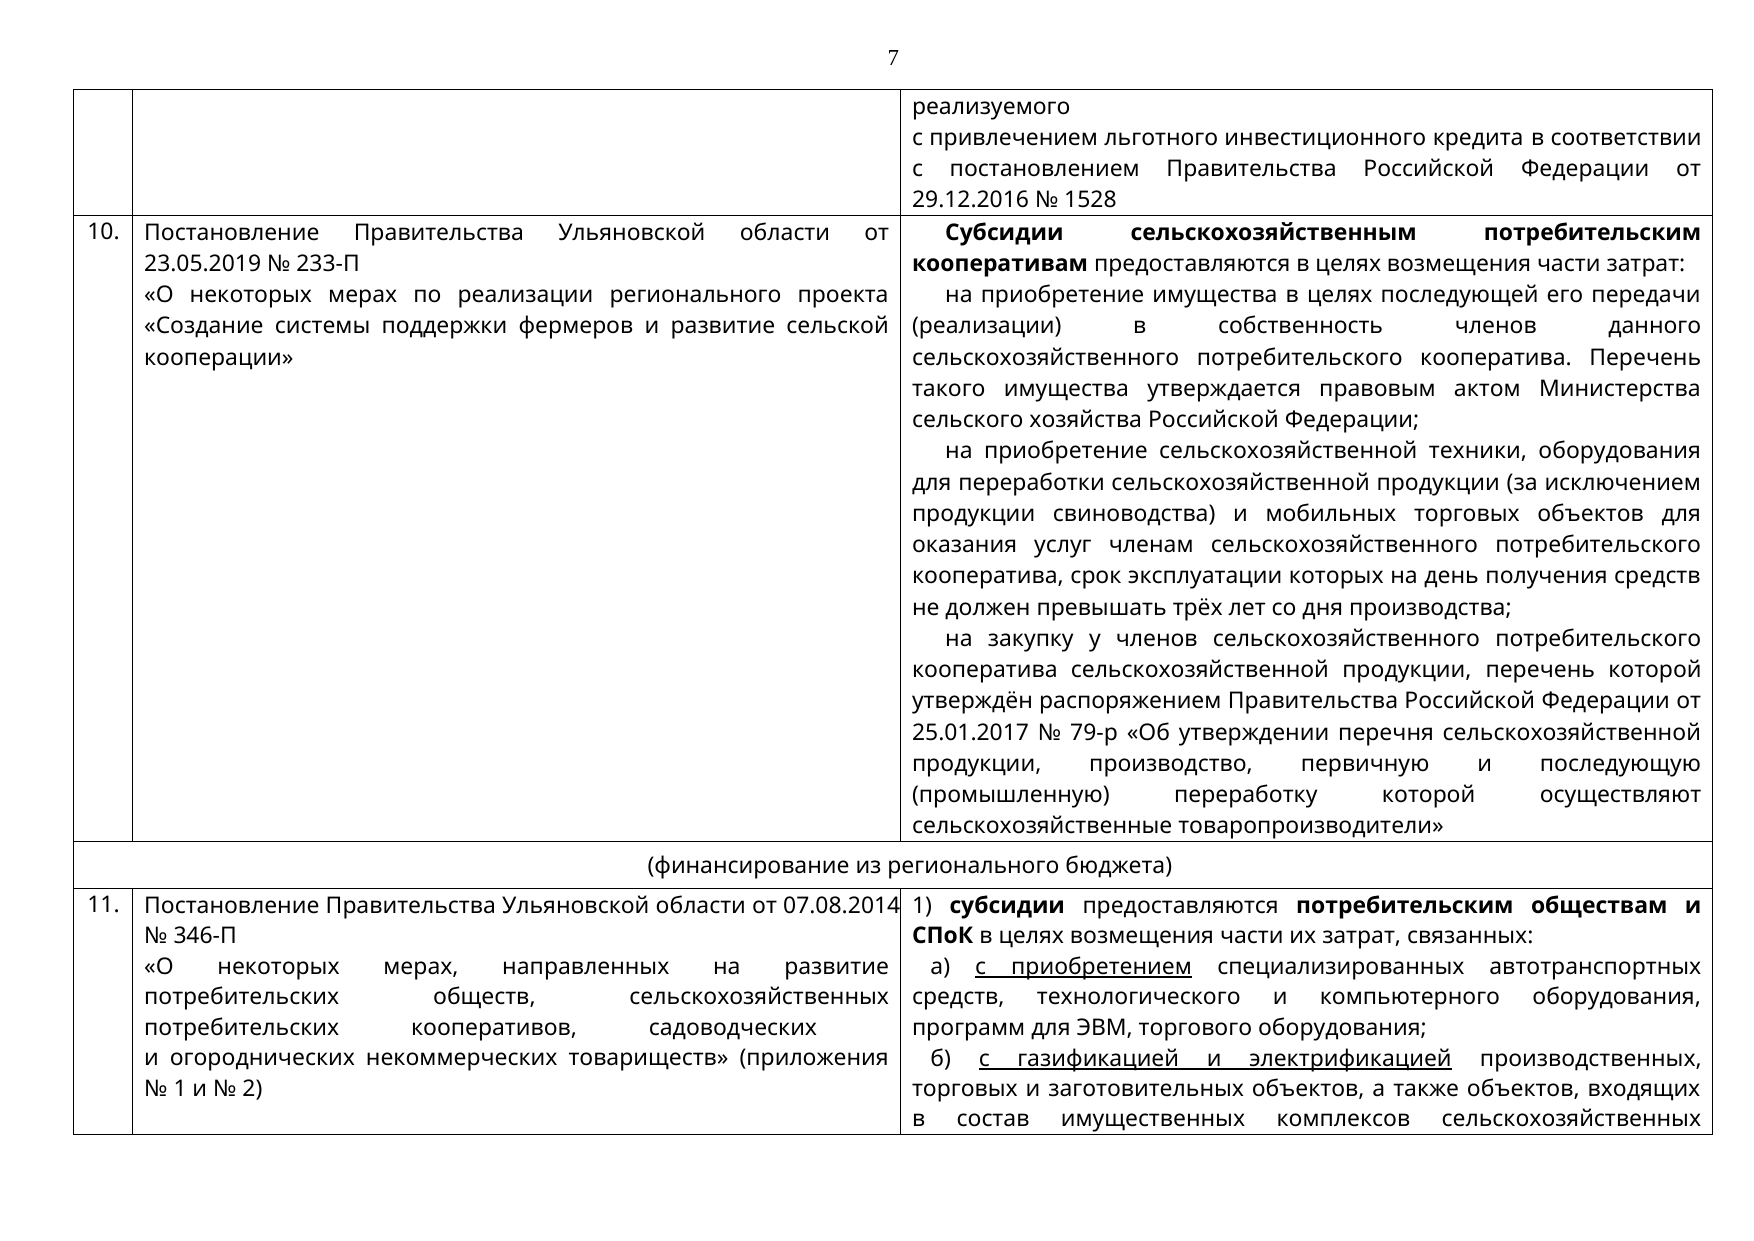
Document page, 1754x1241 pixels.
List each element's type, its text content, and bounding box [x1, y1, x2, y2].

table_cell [133, 889, 900, 1134]
table_cell 10. [74, 216, 132, 841]
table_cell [133, 90, 900, 215]
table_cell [901, 889, 1712, 1134]
table_cell 9. [74, 90, 132, 215]
table_cell (финансирование из регионального бюджета) [74, 842, 1712, 888]
table_cell 11. [74, 889, 132, 1134]
table_cell Субсидии сельскохозяйственным потребительским кооперативам предоставляются в целях возмещения части затрат: на приобретение имущества в целях последующей его передачи (реализации) в собственность членов данного сельскохозяйственного потребительского кооператива. Перечень такого имущества утверждается правовым актом Министерства сельского хозяйства Российской Федерации; на приобретение сельскохозяйственной техники, оборудования для переработки сельскохозяйственной продукции (за исключением продукции свиноводства) и мобильных торговых объектов для оказания услуг членам сельскохозяйственного потребительского кооператива, срок эксплуатации которых на день получения средств не должен превышать трёх лет со дня производства; на закупку у членов сельскохозяйственного потребительского кооператива сельскохозяйственной продукции, перечень которой утверждён распоряжением Правительства Российской Федерации от 25.01.2017 № 79-р «Об утверждении перечня сельскохозяйственной продукции, производство, первичную и последующую (промышленную) переработку которой осуществляют сельскохозяйственные товаропроизводители» [901, 216, 1712, 841]
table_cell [901, 90, 1712, 215]
table_cell Постановление Правительства Ульяновской области от 23.05.2019 № 233-П «О некоторых мерах по реализации регионального проекта «Создание системы поддержки фермеров и развитие сельской кооперации» [133, 216, 900, 841]
